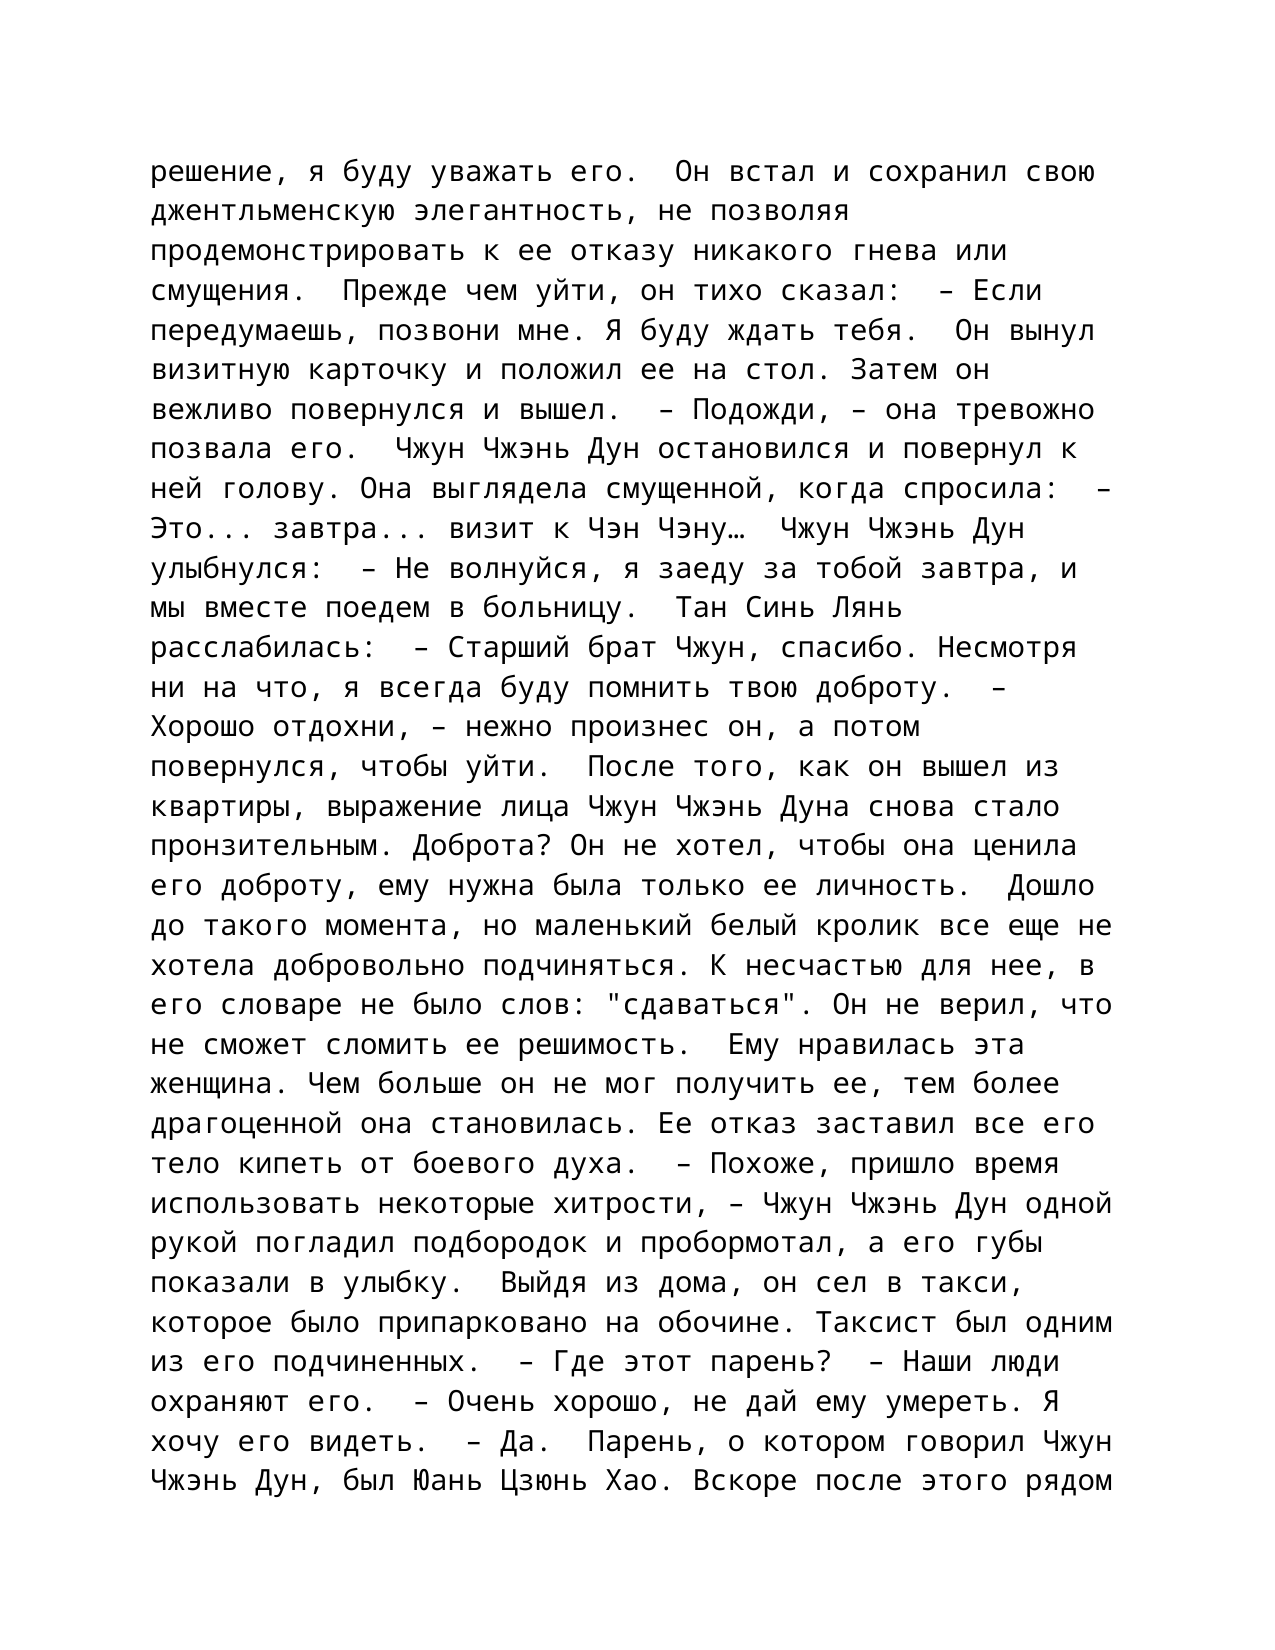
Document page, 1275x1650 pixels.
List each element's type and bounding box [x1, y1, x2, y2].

text [150, 150, 1125, 1499]
